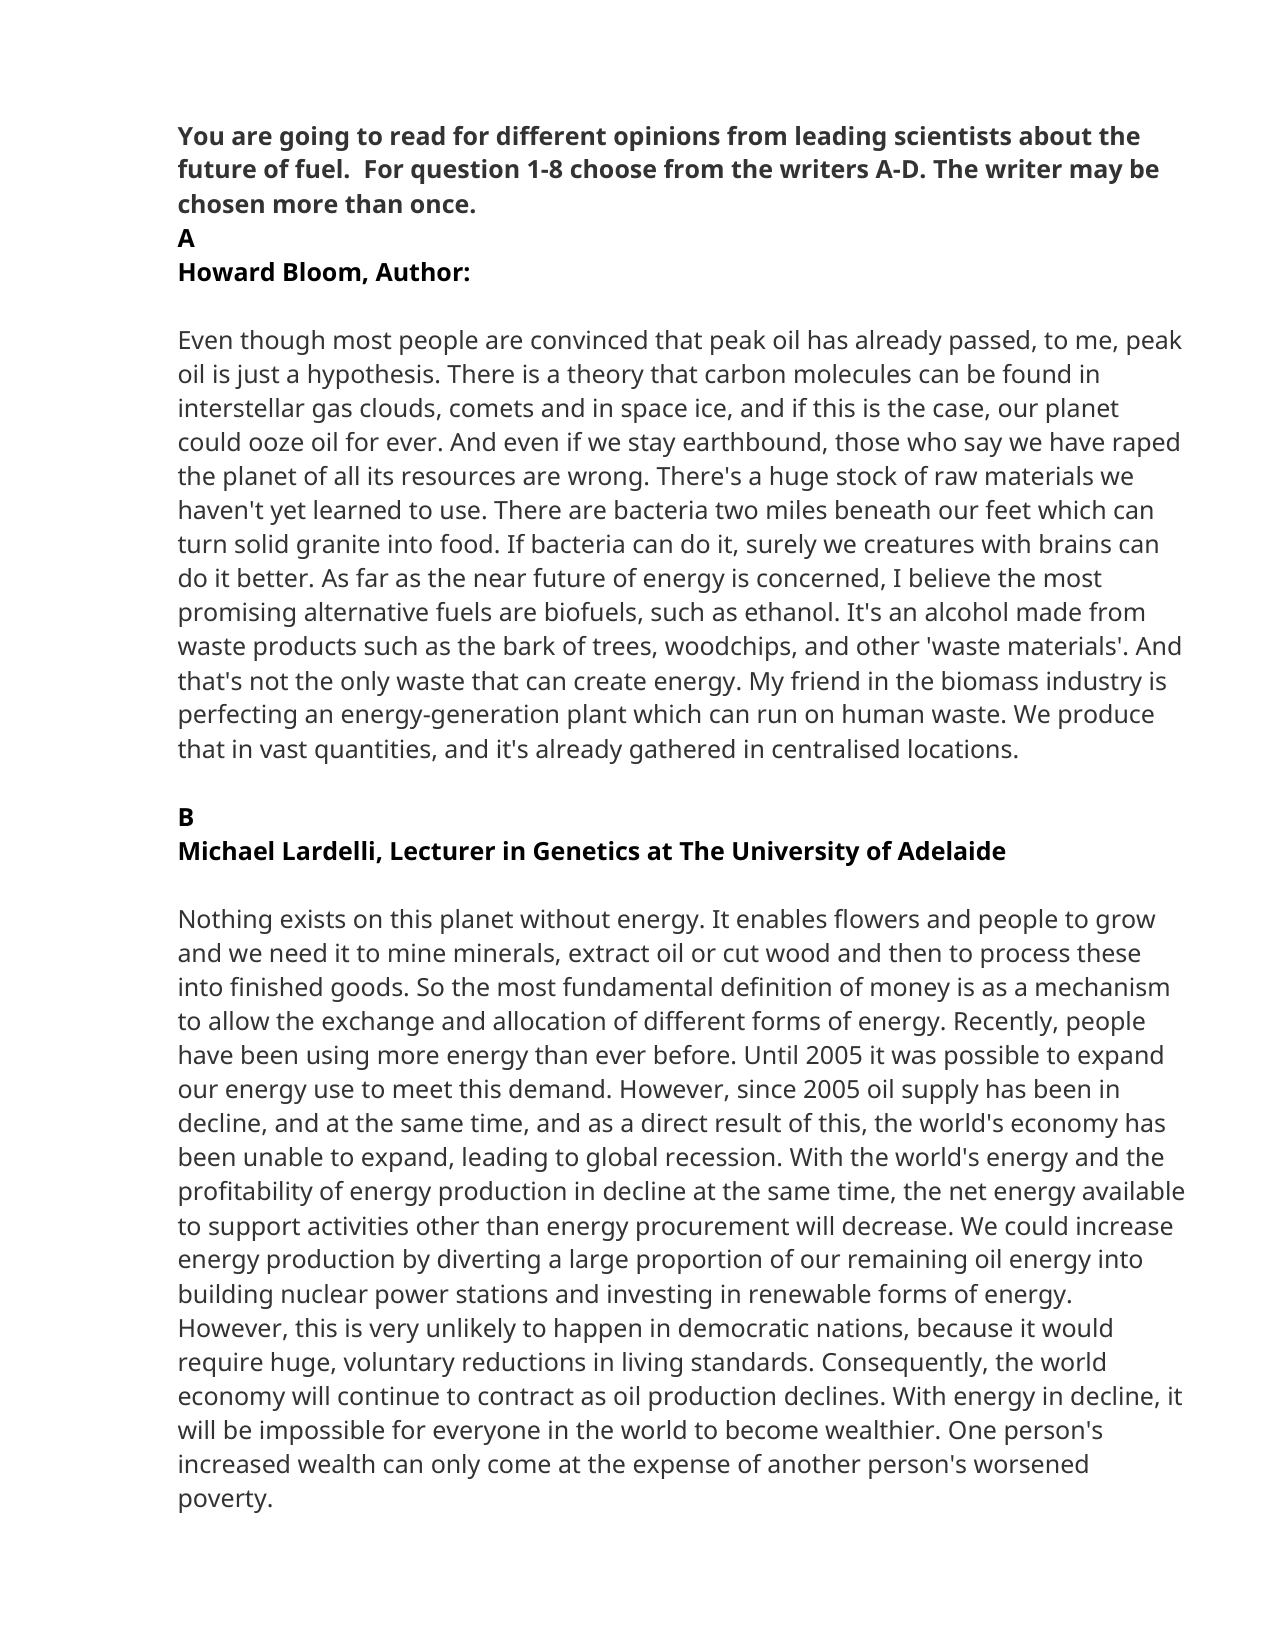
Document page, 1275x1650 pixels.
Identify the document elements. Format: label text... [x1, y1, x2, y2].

text You are going to read for different opinions from leading scientists about the future of fuel. For question 1-8 choose from the writers A-D. The writer may be chosen more than once. [177, 118, 1186, 220]
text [177, 220, 1186, 1515]
